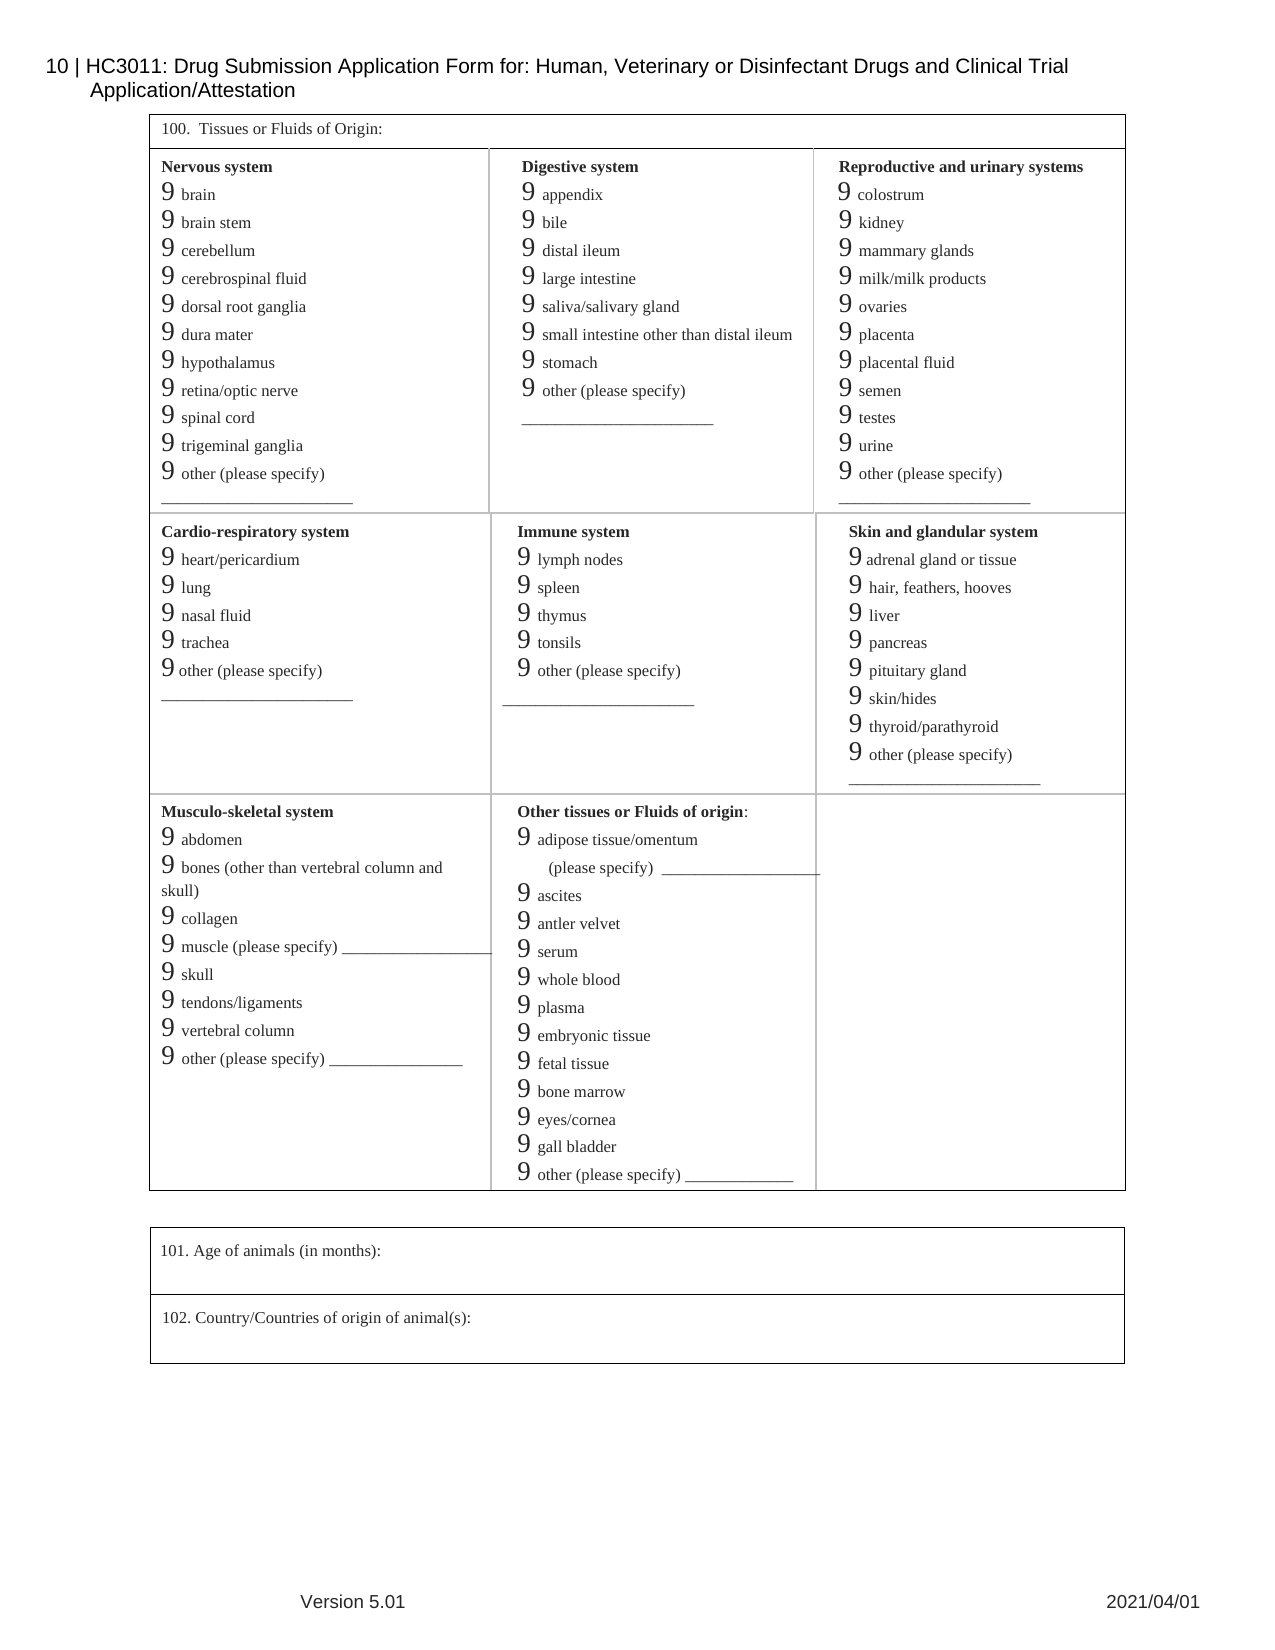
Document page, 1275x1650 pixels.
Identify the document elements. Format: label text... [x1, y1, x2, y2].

table_cell Reproductive and urinary systems  colostrum  kidney  mammary glands  milk/milk products  ovaries  placenta  placental fluid  semen  testes  urine  other (please specify) _______________________ [814, 149, 1125, 512]
table_header 101. Age of animals (in months): [151, 1228, 1124, 1294]
table_cell 102. Country/Countries of origin of animal(s): [151, 1295, 1124, 1363]
table_cell Nervous system  brain  brain stem  cerebellum  cerebrospinal fluid  dorsal root ganglia  dura mater  hypothalamus  retina/optic nerve  spinal cord  trigeminal ganglia  other (please specify) _______________________ [150, 149, 488, 512]
table_cell Musculo-skeletal system  abdomen  bones (other than vertebral column and skull)  collagen  muscle (please specify) __________________  skull  tendons/ligaments  vertebral column  other (please specify) ________________ [150, 795, 490, 1190]
table_cell [817, 795, 1125, 1190]
table_cell Skin and glandular system  adrenal gland or tissue  hair, feathers, hooves  liver  pancreas  pituitary gland  skin/hides  thyroid/parathyroid  other (please specify) _______________________ [817, 514, 1125, 793]
table_header 100. Tissues or Fluids of Origin: [150, 115, 1125, 148]
table_cell Cardio-respiratory system  heart/pericardium  lung  nasal fluid  trachea  other (please specify) _______________________ [150, 514, 490, 793]
table_cell Digestive system  appendix  bile  distal ileum  large intestine  saliva/salivary gland  small intestine other than distal ileum  stomach  other (please specify) _______________________ [490, 149, 813, 512]
table_cell Other tissues or Fluids of origin:  adipose tissue/omentum (please specify) ___________________  ascites  antler velvet  serum  whole blood  plasma  embryonic tissue  fetal tissue  bone marrow  eyes/cornea  gall bladder  other (please specify) _____________ [492, 795, 815, 1190]
table_cell Immune system  lymph nodes  spleen  thymus  tonsils  other (please specify) _______________________ [492, 512, 815, 793]
